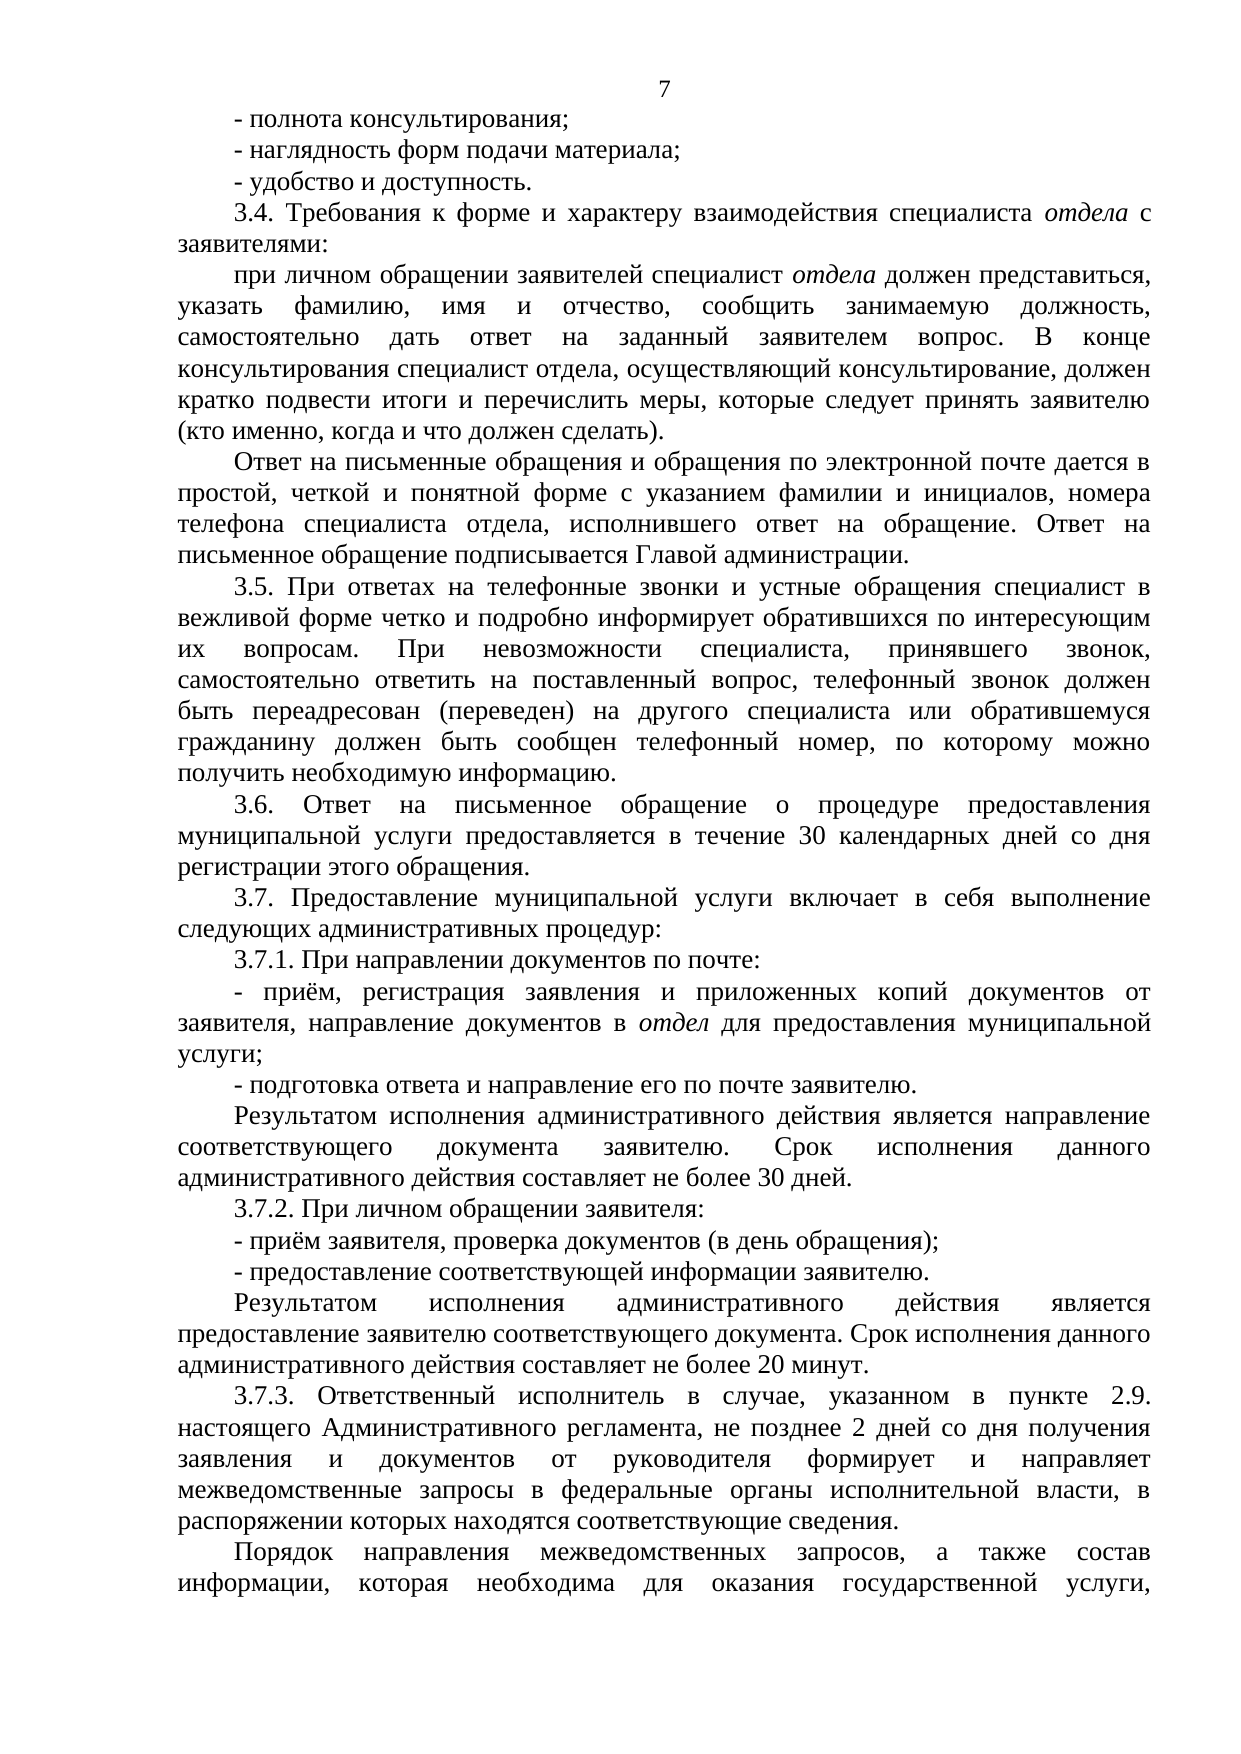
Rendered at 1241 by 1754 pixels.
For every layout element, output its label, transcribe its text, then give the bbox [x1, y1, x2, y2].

text 3.6. Ответ на письменное обращение о процедуре предоставления муниципальной услуги предоставляется в течение 30 календарных дней со дня регистрации этого обращения. [177, 788, 1152, 881]
text 3.5. При ответах на телефонные звонки и устные обращения специалист в вежливой форме четко и подробно информирует обратившихся по интересующим их вопросам. При невозможности специалиста, принявшего звонок, самостоятельно ответить на поставленный вопрос, телефонный звонок должен быть переадресован (переведен) на другого специалиста или обратившемуся гражданину должен быть сообщен телефонный номер, по которому можно получить необходимую информацию. [177, 570, 1152, 788]
text Результатом исполнения административного действия является предоставление заявителю соответствующего документа. Срок исполнения данного административного действия составляет не более 20 минут. [177, 1286, 1152, 1379]
text - полнота консультирования; [177, 102, 1152, 134]
text - предоставление соответствующей информации заявителю. [177, 1255, 1152, 1286]
text Ответ на письменные обращения и обращения по электронной почте дается в простой, четкой и понятной форме с указанием фамилии и инициалов, номера телефона специалиста отдела, исполнившего ответ на обращение. Ответ на письменное обращение подписывается Главой администрации. [177, 445, 1152, 570]
text 3.7. Предоставление муниципальной услуги включает в себя выполнение следующих административных процедур: [177, 881, 1152, 943]
text 3.7.1. При направлении документов по почте: [177, 943, 1152, 974]
text 3.7.2. При личном обращении заявителя: [177, 1193, 1152, 1224]
text - наглядность форм подачи материала; [177, 134, 1152, 165]
text - удобство и доступность. [177, 165, 1152, 196]
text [177, 1535, 1152, 1597]
text - приём, регистрация заявления и приложенных копий документов от заявителя, направление документов в отдел для предоставления муниципальной услуги; [177, 974, 1152, 1068]
text - подготовка ответа и направление его по почте заявителю. [177, 1068, 1152, 1099]
text 3.4. Требования к форме и характеру взаимодействия специалиста отдела с заявителями: [177, 196, 1152, 258]
text при личном обращении заявителей специалист отдела должен представиться, указать фамилию, имя и отчество, сообщить занимаемую должность, самостоятельно дать ответ на заданный заявителем вопрос. В конце консультирования специалист отдела, осуществляющий консультирование, должен кратко подвести итоги и перечислить меры, которые следует принять заявителю (кто именно, когда и что должен сделать). [177, 258, 1152, 445]
text 3.7.3. Ответственный исполнитель в случае, указанном в пункте 2.9. настоящего Административного регламента, не позднее 2 дней со дня получения заявления и документов от руководителя формирует и направляет межведомственные запросы в федеральные органы исполнительной власти, в распоряжении которых находятся соответствующие сведения. [177, 1379, 1152, 1535]
text - приём заявителя, проверка документов (в день обращения); [177, 1224, 1152, 1255]
text Результатом исполнения административного действия является направление соответствующего документа заявителю. Срок исполнения данного административного действия составляет не более 30 дней. [177, 1099, 1152, 1193]
